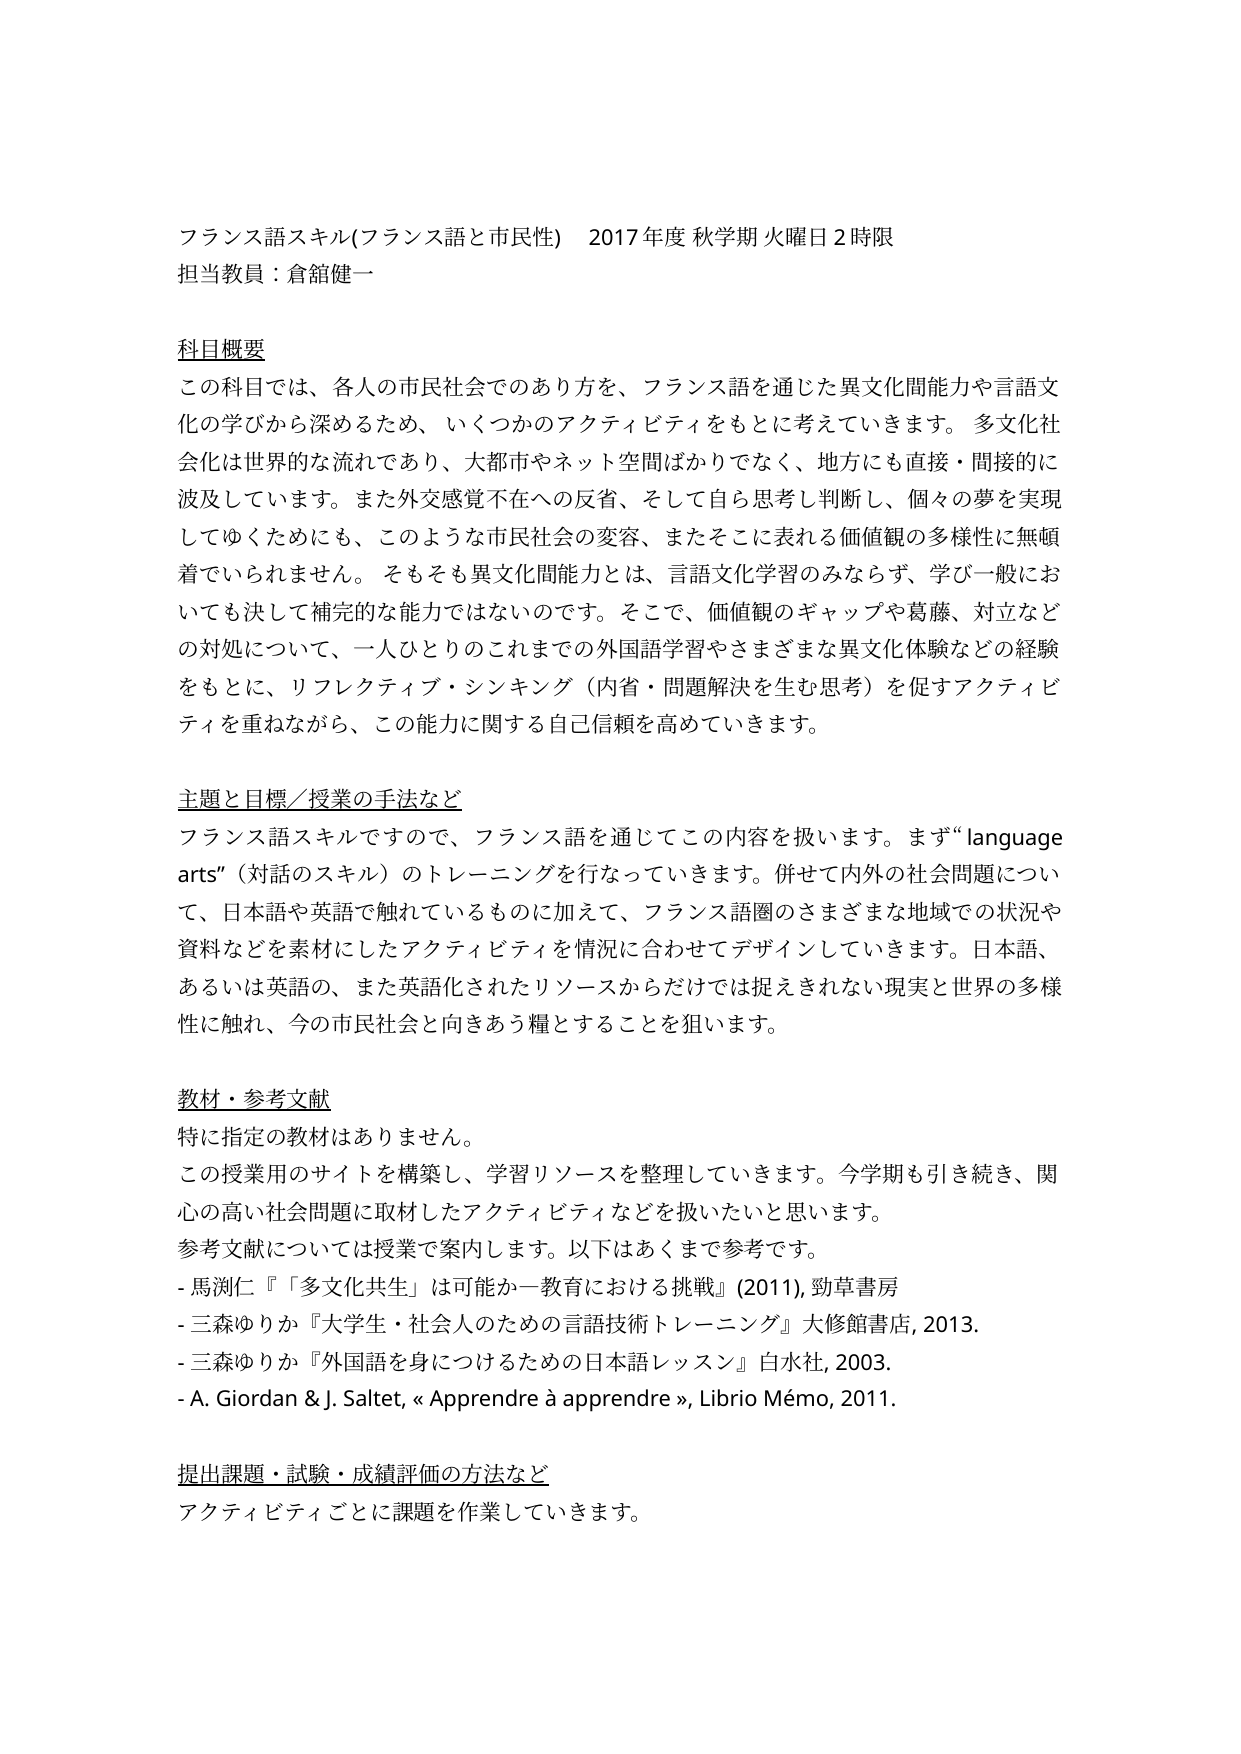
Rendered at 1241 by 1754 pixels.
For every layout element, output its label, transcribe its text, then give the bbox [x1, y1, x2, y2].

text フランス語スキル(フランス語と市民性) 2017年度 秋学期 火曜日2時限 [177, 217, 1063, 254]
text 提出課題・試験・成績評価の方法など [177, 1454, 1063, 1492]
text 教材・参考文献 [177, 1079, 1063, 1117]
text 主題と目標／授業の手法など [177, 779, 1063, 817]
text - A. Giordan & J. Saltet, « Apprendre à apprendre », Librio Mémo, 2011. [177, 1379, 1063, 1417]
text 参考文献については授業で案内します。以下はあくまで参考です。 [177, 1229, 1063, 1267]
text この授業用のサイトを構築し、学習リソースを整理していきます。今学期も引き続き、関心の高い社会問題に取材したアクティビティなどを扱いたいと思います。 [177, 1154, 1063, 1229]
text - 馬渕仁『「多文化共生」は可能か―教育における挑戦』(2011), 勁草書房 [177, 1267, 1063, 1304]
text 特に指定の教材はありません。 [177, 1117, 1063, 1154]
text フランス語スキルですので、フランス語を通じてこの内容を扱います。まず“language arts”（対話のスキル）のトレーニングを行なっていきます。併せて内外の社会問題について、日本語や英語で触れているものに加えて、フランス語圏のさまざまな地域での状況や資料などを素材にしたアクティビティを情況に合わせてデザインしていきます。日本語、あるいは英語の、また英語化されたリソースからだけでは捉えきれない現実と世界の多様性に触れ、今の市民社会と向きあう糧とすることを狙います。 [177, 817, 1063, 1042]
text - 三森ゆりか『大学生・社会人のための言語技術トレーニング』大修館書店, 2013. [177, 1304, 1063, 1342]
text 科目概要 [177, 329, 1063, 367]
text この科目では、各人の市民社会でのあり方を、フランス語を通じた異文化間能力や言語文化の学びから深めるため、 いくつかのアクティビティをもとに考えていきます。 多文化社会化は世界的な流れであり、大都市やネット空間ばかりでなく、地方にも直接・間接的に波及しています。また外交感覚不在への反省、そして自ら思考し判断し、個々の夢を実現してゆくためにも、このような市民社会の変容、またそこに表れる価値観の多様性に無頓着でいられません。 そもそも異文化間能力とは、言語文化学習のみならず、学び一般においても決して補完的な能力ではないのです。そこで、価値観のギャップや葛藤、対立などの対処について、一人ひとりのこれまでの外国語学習やさまざまな異文化体験などの経験をもとに、リフレクティブ・シンキング（内省・問題解決を生む思考）を促すアクティビティを重ねながら、この能力に関する自己信頼を高めていきます。 [177, 367, 1063, 742]
text 担当教員：倉舘健一 [177, 254, 1063, 292]
text アクティビティごとに課題を作業していきます。 [177, 1492, 1063, 1529]
text - 三森ゆりか『外国語を身につけるための日本語レッスン』白水社, 2003. [177, 1342, 1063, 1379]
